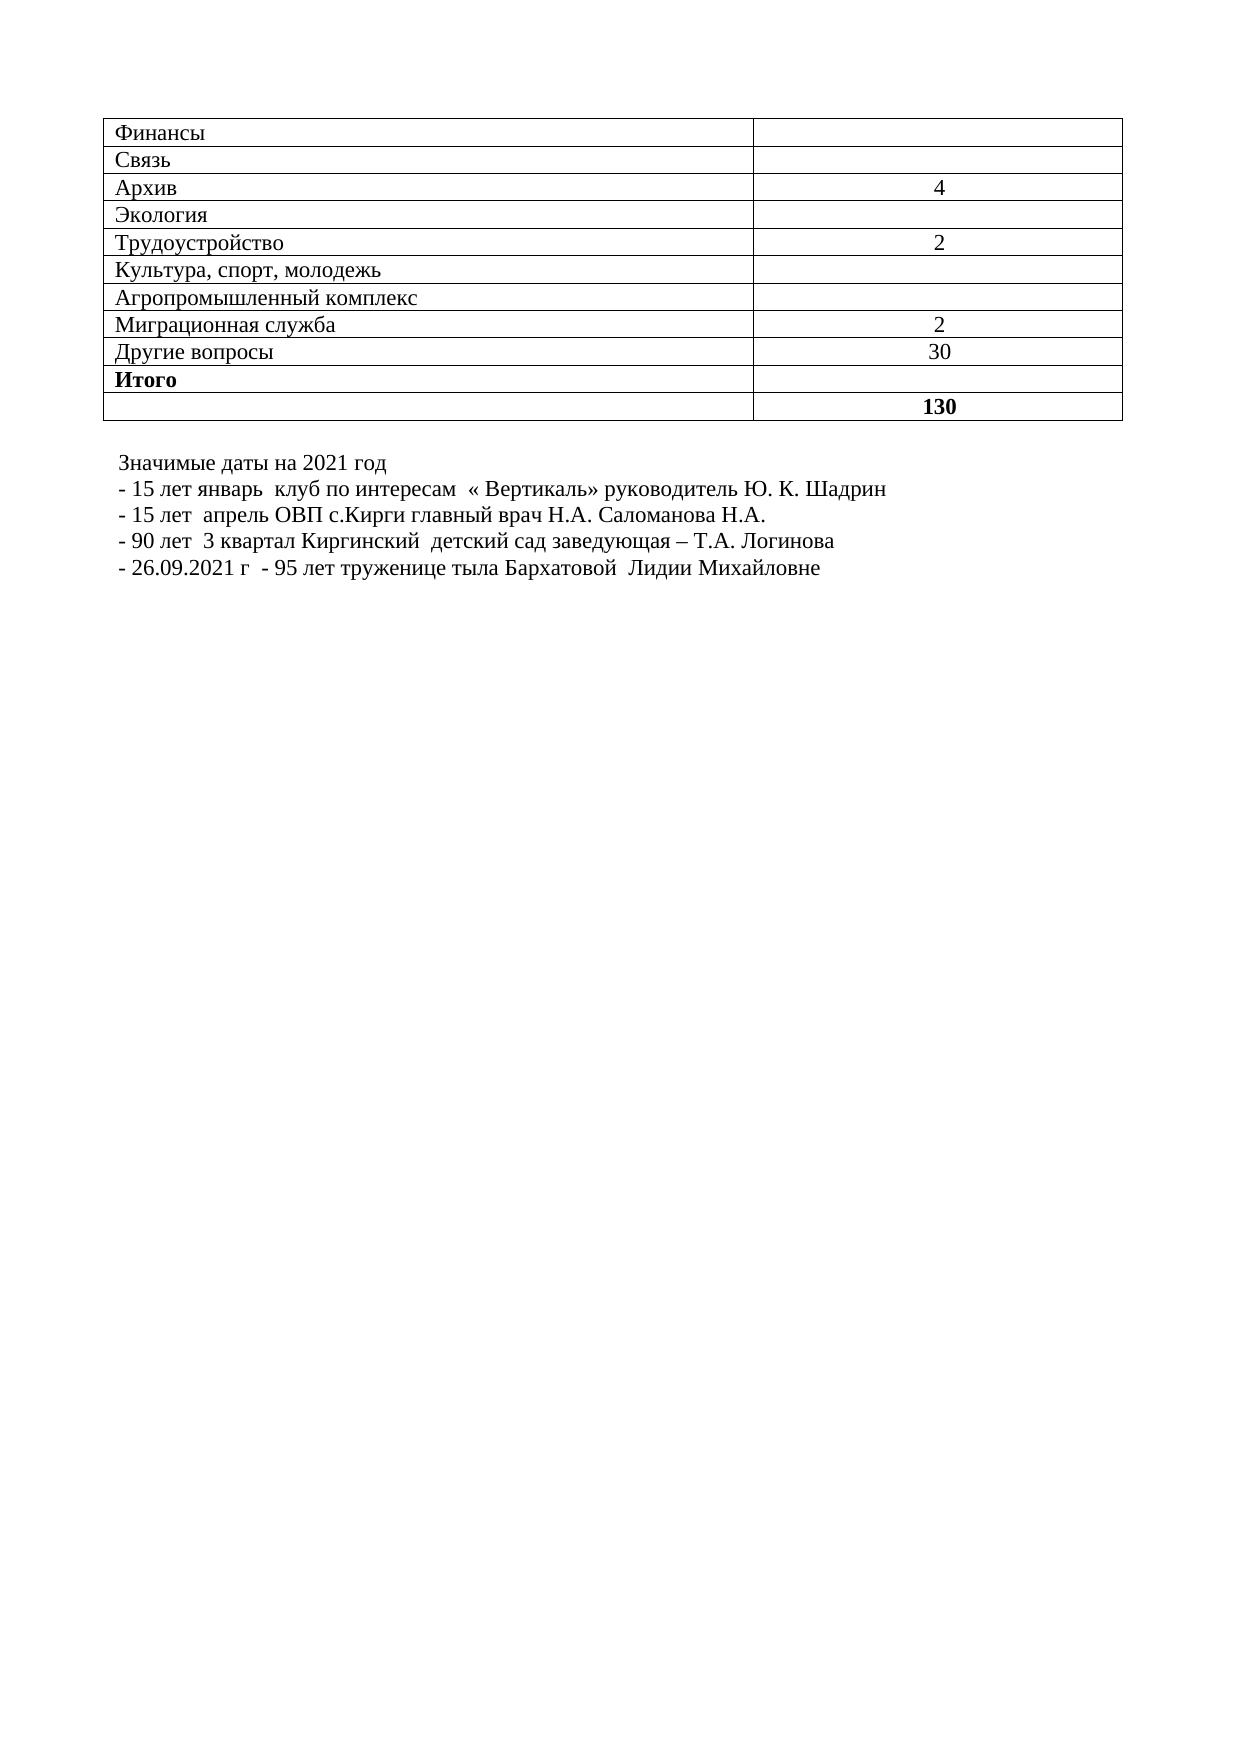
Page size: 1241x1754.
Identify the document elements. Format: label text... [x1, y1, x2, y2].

table_cell Культура, спорт, молодежь [104, 256, 753, 282]
table_cell [754, 256, 1122, 282]
table_cell 2 [754, 311, 1122, 337]
table_cell [104, 393, 753, 419]
table_cell 4 [754, 174, 1122, 200]
table_cell 130 [754, 393, 1122, 419]
text - 26.09.2021 г - 95 лет труженице тыла Бархатовой Лидии Михайловне [118, 554, 1152, 580]
table_cell [754, 284, 1122, 310]
table_cell Итого [104, 366, 753, 392]
table_cell Агропромышленный комплекс [104, 284, 753, 310]
table_cell [754, 119, 1122, 146]
table_cell 2 [754, 229, 1122, 255]
table_cell Другие вопросы [104, 338, 753, 365]
text - 15 лет январь клуб по интересам « Вертикаль» руководитель Ю. К. Шадрин [118, 475, 1152, 501]
table_cell Архив [104, 174, 753, 200]
table_cell Экология [104, 201, 753, 228]
table_cell Финансы [104, 119, 753, 146]
table_cell Связь [104, 147, 753, 173]
text - 90 лет 3 квартал Киргинский детский сад заведующая – Т.А. Логинова [118, 528, 1152, 554]
table_cell 30 [754, 338, 1122, 365]
table_cell [754, 366, 1122, 392]
text - 15 лет апрель ОВП с.Кирги главный врач Н.А. Саломанова Н.А. [118, 501, 1152, 528]
table_cell [754, 201, 1122, 228]
table_cell Трудоустройство [104, 229, 753, 255]
table_cell [754, 147, 1122, 173]
text Значимые даты на 2021 год [118, 448, 1152, 475]
table_cell Миграционная служба [104, 311, 753, 337]
